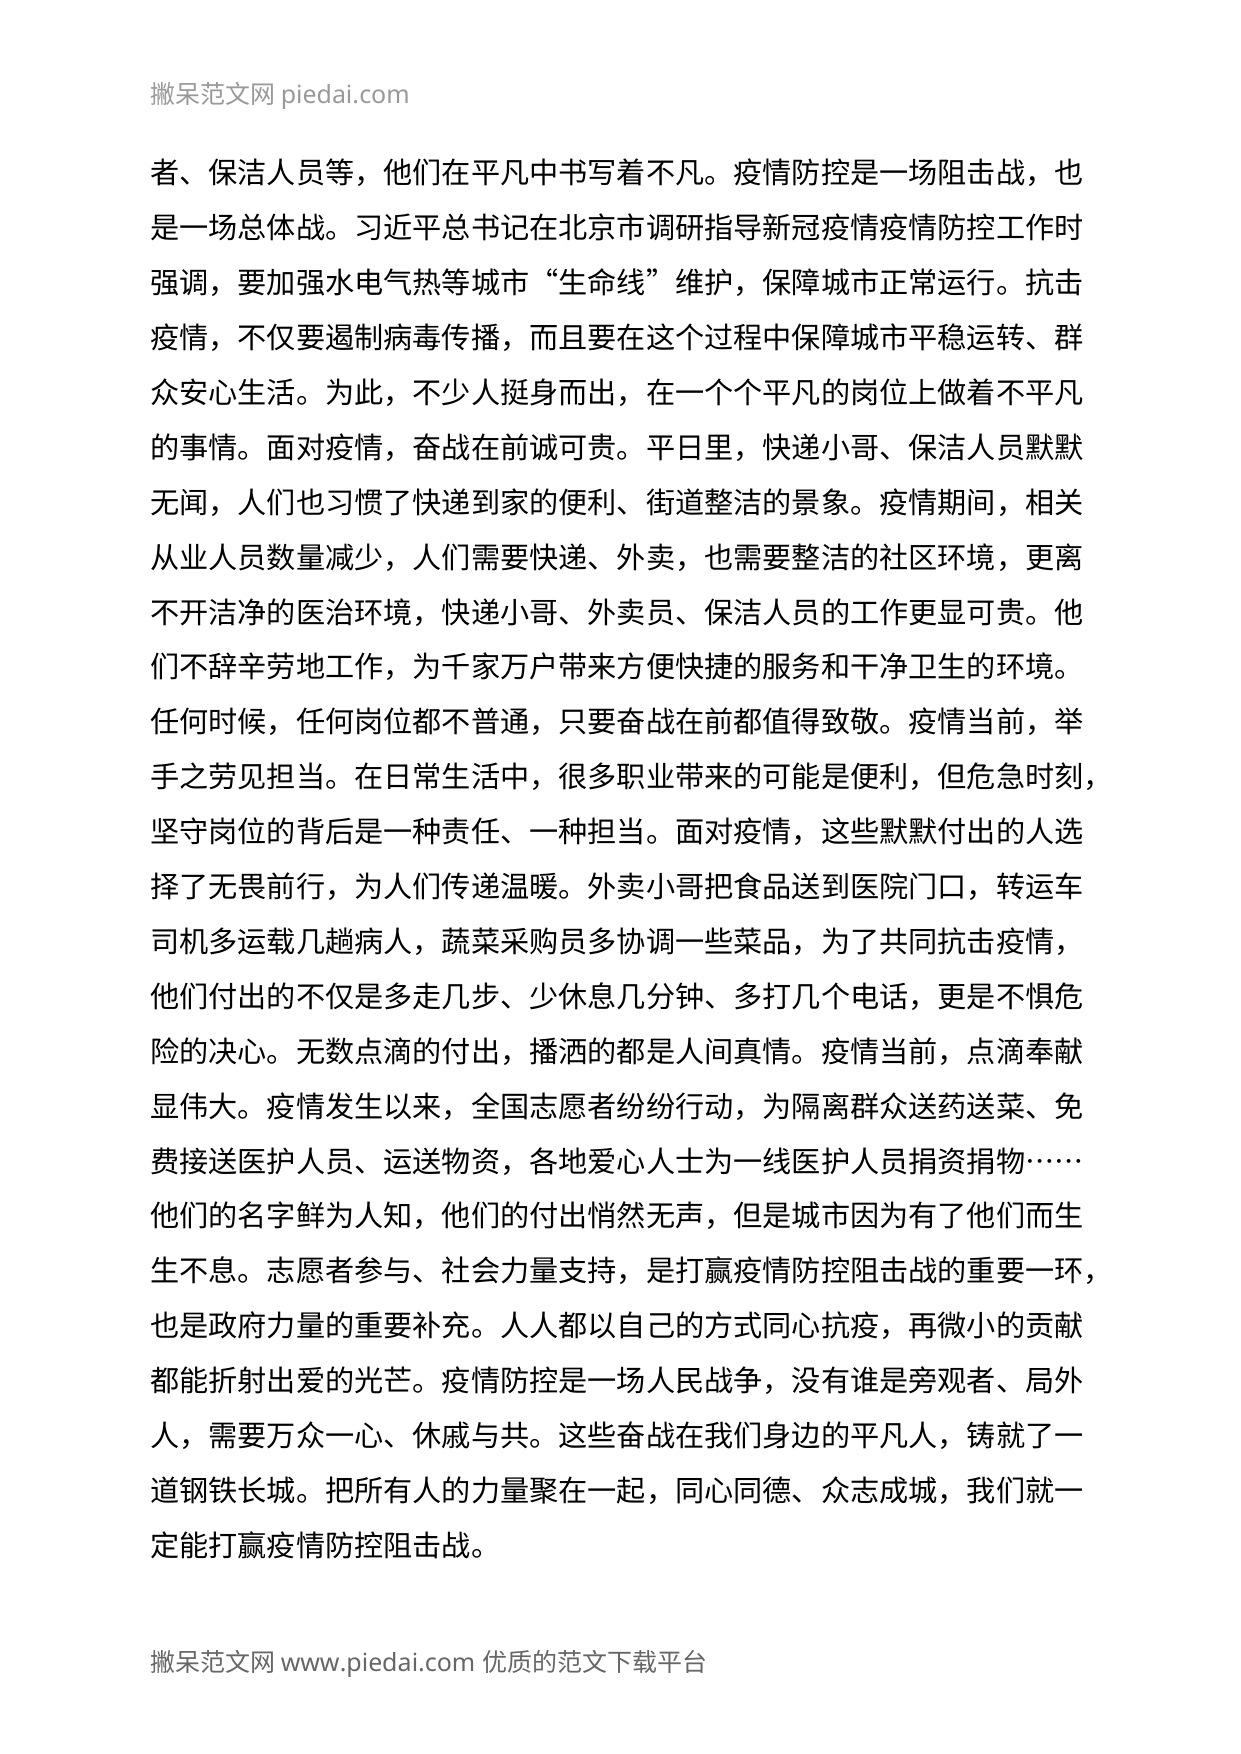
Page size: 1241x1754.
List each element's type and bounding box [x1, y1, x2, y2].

text [150, 150, 1090, 1565]
